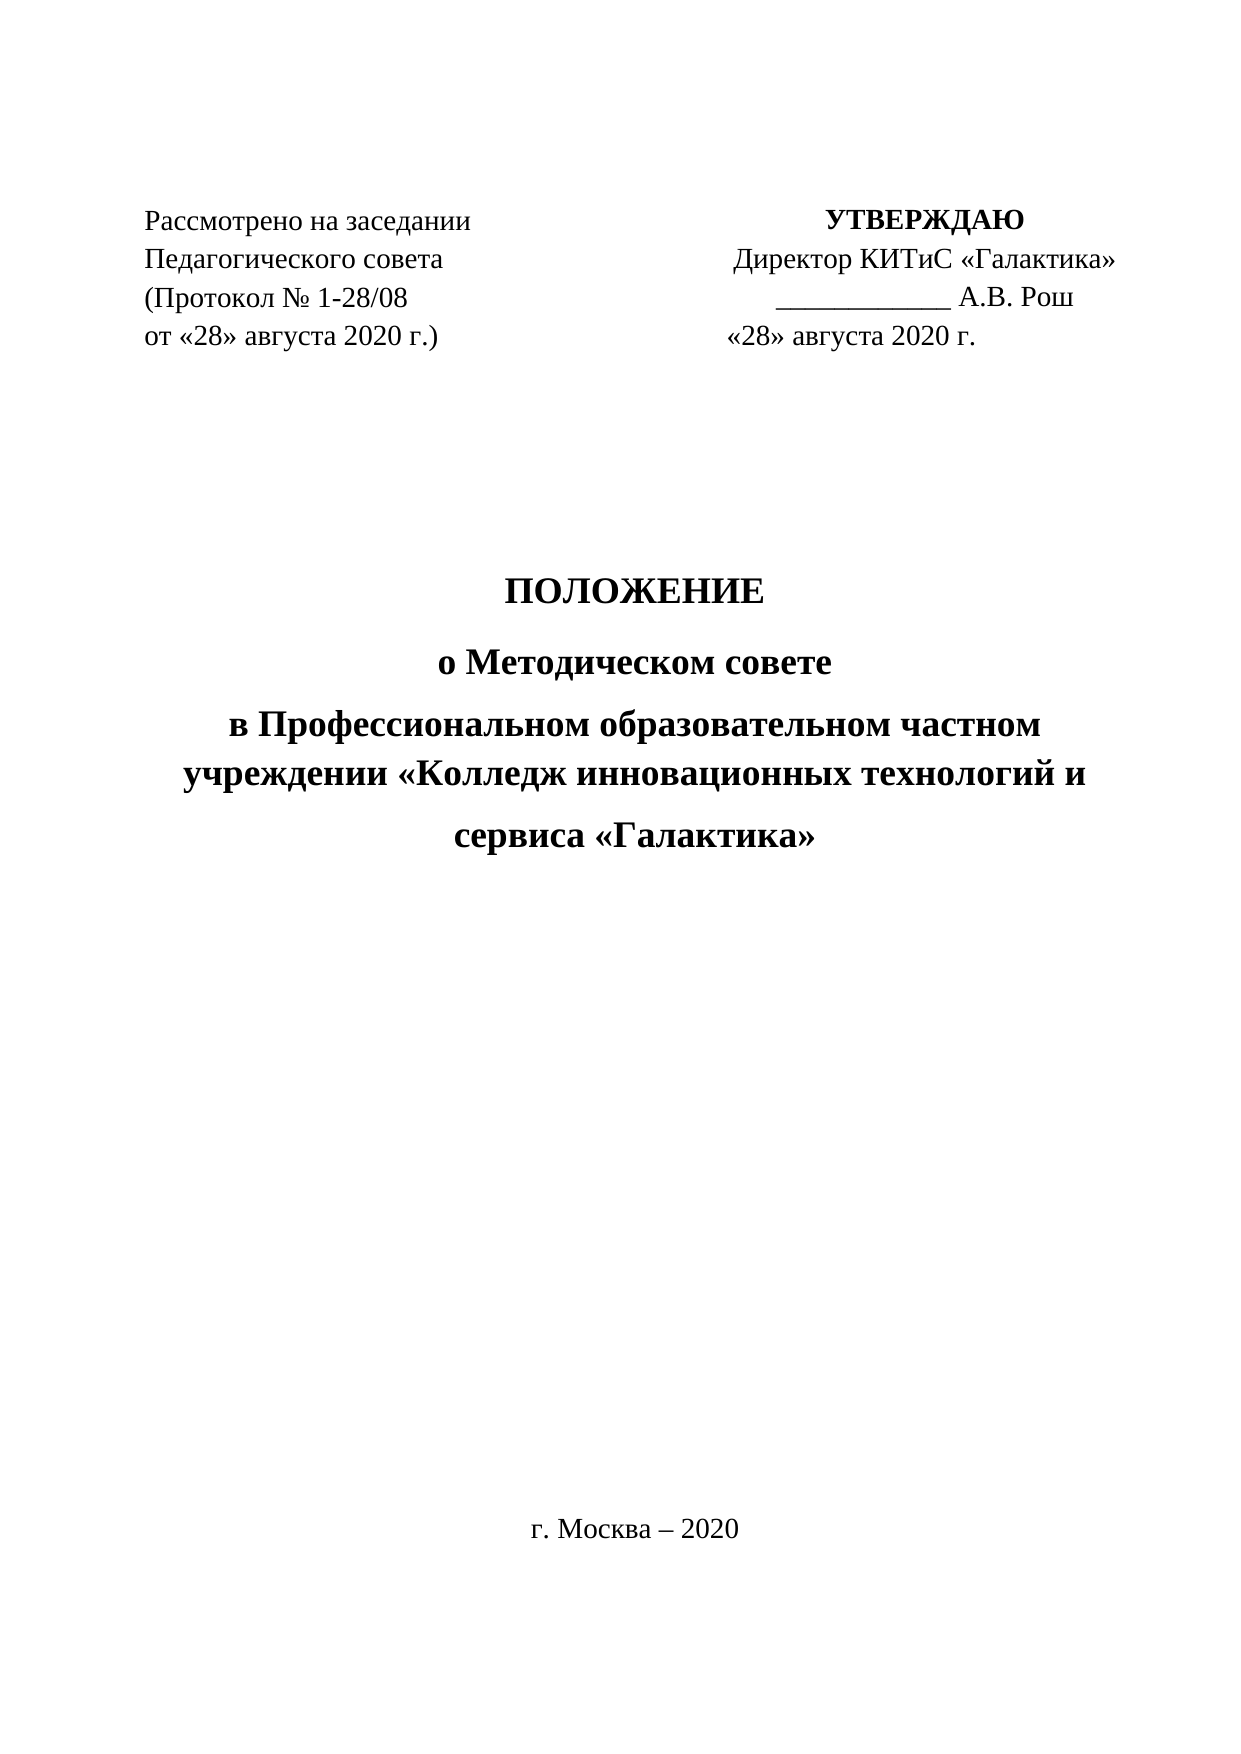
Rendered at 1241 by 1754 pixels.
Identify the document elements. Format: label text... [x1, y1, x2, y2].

text о Методическом совете [148, 639, 1122, 682]
text ПОЛОЖЕНИЕ [148, 569, 1122, 612]
text в Профессиональном образовательном частном учреждении «Колледж инновационных технологий и [148, 701, 1122, 794]
text г. Москва – 2020 [148, 1511, 1122, 1545]
text сервиса «Галактика» [148, 813, 1122, 856]
